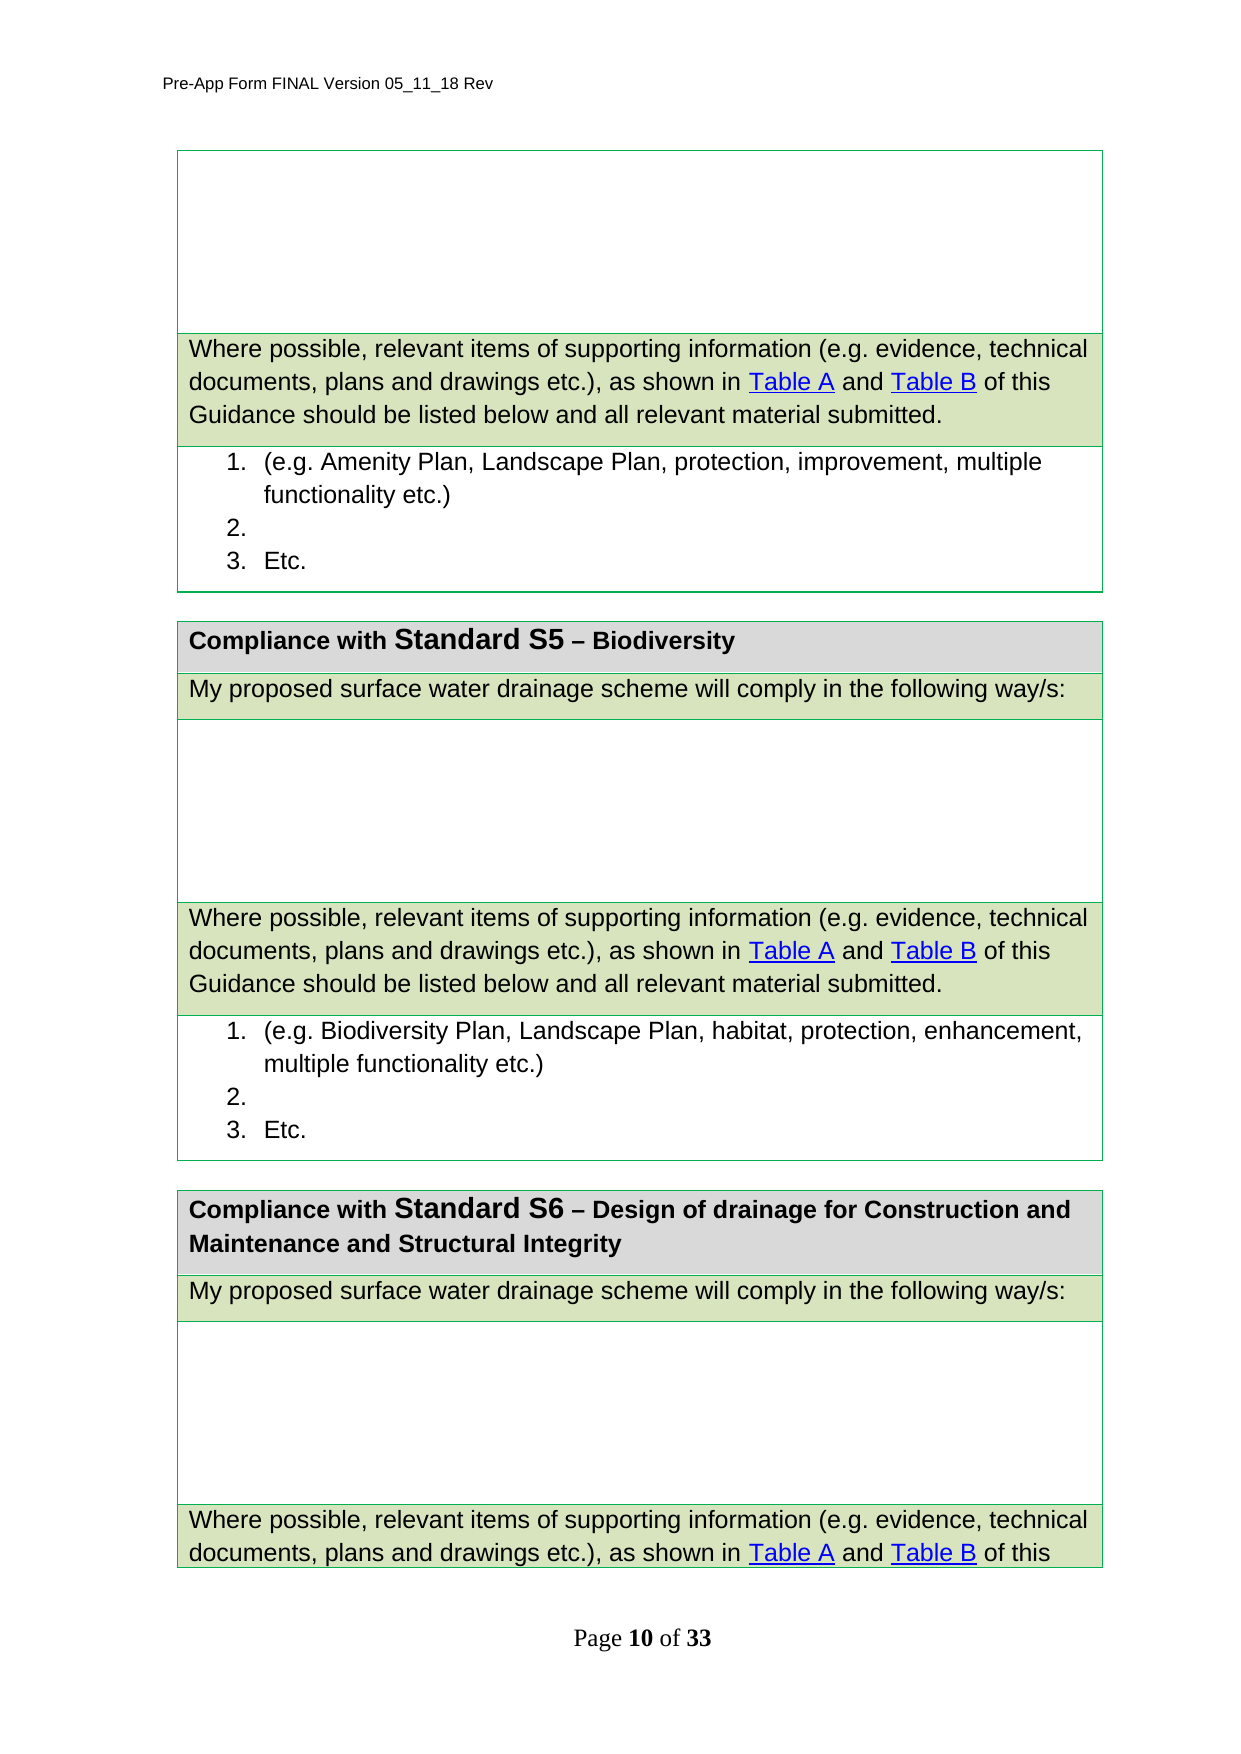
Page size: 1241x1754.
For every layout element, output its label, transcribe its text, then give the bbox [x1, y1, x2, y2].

table_cell [178, 1322, 1102, 1504]
table_cell My proposed surface water drainage scheme will comply in the following way/s: [178, 1276, 1102, 1321]
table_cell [178, 1505, 1102, 1567]
table_cell [178, 151, 1102, 333]
table_cell My proposed surface water drainage scheme will comply in the following way/s: [178, 674, 1102, 719]
table_cell (e.g. Biodiversity Plan, Landscape Plan, habitat, protection, enhancement, multiple functionality etc.) Etc. [178, 1016, 1102, 1160]
table_cell [178, 720, 1102, 902]
table_header Compliance with Standard S5 – Biodiversity [178, 622, 1102, 672]
table_cell (e.g. Amenity Plan, Landscape Plan, protection, improvement, multiple functionality etc.) Etc. [178, 447, 1102, 591]
table_header Compliance with Standard S6 – Design of drainage for Construction and Maintenance and Structural Integrity [178, 1191, 1102, 1274]
